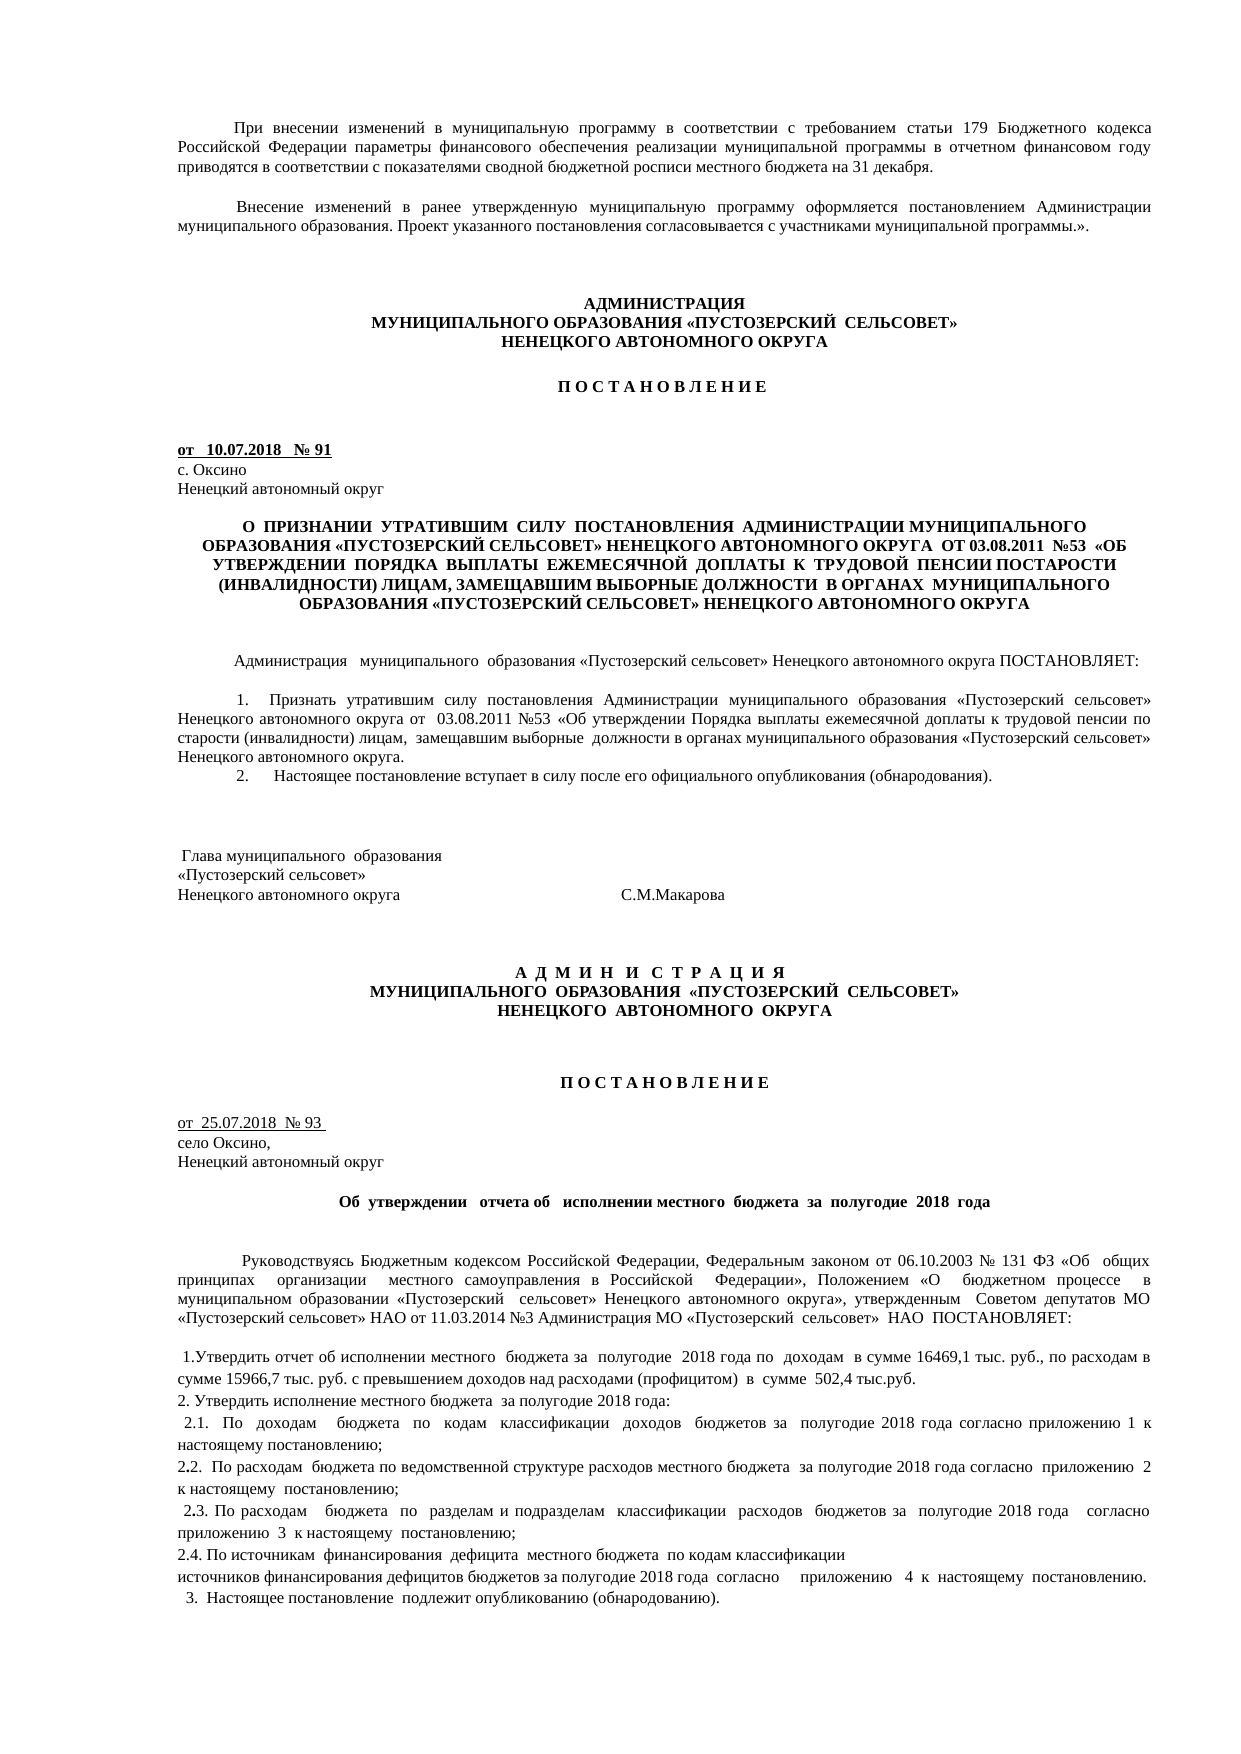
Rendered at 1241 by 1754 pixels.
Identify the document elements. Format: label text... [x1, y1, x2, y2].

text 2.2. По расходам бюджета по ведомственной структуре расходов местного бюджета за полугодие 2018 года согласно приложению 2 к настоящему постановлению; [177, 1456, 1152, 1498]
text При внесении изменений в муниципальную программу в соответствии с требованием статьи 179 Бюджетного кодекса Российской Федерации параметры финансового обеспечения реализации муниципальной программы в отчетном финансовом году приводятся в соответствии с показателями сводной бюджетной росписи местного бюджета на 31 декабря. [177, 118, 1152, 176]
title О ПРИЗНАНИИ УТРАТИВШИМ СИЛУ ПОСТАНОВЛЕНИЯ АДМИНИСТРАЦИИ МУНИЦИПАЛЬНОГО ОБРАЗОВАНИЯ «ПУСТОЗЕРСКИЙ СЕЛЬСОВЕТ» НЕНЕЦКОГО АВТОНОМНОГО ОКРУГА ОТ 03.08.2011 №53 «ОБ УТВЕРЖДЕНИИ ПОРЯДКА ВЫПЛАТЫ ЕЖЕМЕСЯЧНОЙ ДОПЛАТЫ К ТРУДОВОЙ ПЕНСИИ ПОСТАРОСТИ (ИНВАЛИДНОСТИ) ЛИЦАМ, ЗАМЕЩАВШИМ ВЫБОРНЫЕ ДОЛЖНОСТИ В ОРГАНАХ МУНИЦИПАЛЬНОГО ОБРАЗОВАНИЯ «ПУСТОЗЕРСКИЙ СЕЛЬСОВЕТ» НЕНЕЦКОГО АВТОНОМНОГО ОКРУГА [177, 517, 1152, 613]
text Руководствуясь Бюджетным кодексом Российской Федерации, Федеральным законом от 06.10.2003 № 131 ФЗ «Об общих принципах организации местного самоуправления в Российской Федерации», Положением «О бюджетном процессе в муниципальном образовании «Пустозерский сельсовет» Ненецкого автономного округа», утвержденным Советом депутатов МО «Пустозерский сельсовет» НАО от 11.03.2014 №3 Администрация МО «Пустозерский сельсовет» НАО ПОСТАНОВЛЯЕТ: [177, 1251, 1152, 1327]
text Ненецкого автономного округа С.М.Макарова [177, 884, 1152, 903]
text МУНИЦИПАЛЬНОГО ОБРАЗОВАНИЯ «ПУСТОЗЕРСКИЙ СЕЛЬСОВЕТ» [177, 313, 1152, 332]
text Ненецкий автономный округ [177, 1152, 1152, 1171]
text «Пустозерский сельсовет» [177, 865, 1152, 884]
text 3. Настоящее постановление подлежит опубликованию (обнародованию). [177, 1588, 1152, 1607]
text Внесение изменений в ранее утвержденную муниципальную программу оформляется постановлением Администрации муниципального образования. Проект указанного постановления согласовывается с участниками муниципальной программы.». [177, 196, 1152, 235]
text 2.3. По расходам бюджета по разделам и подразделам классификации расходов бюджетов за полугодие 2018 года согласно приложению 3 к настоящему постановлению; [177, 1500, 1152, 1542]
text 2. Настоящее постановление вступает в силу после его официального опубликования (обнародования). [177, 766, 1152, 785]
text село Оксино, [177, 1132, 1152, 1152]
text источников финансирования дефицитов бюджетов за полугодие 2018 года согласно приложению 4 к настоящему постановлению. [177, 1566, 1152, 1586]
subtitle МУНИЦИПАЛЬНОГО ОБРАЗОВАНИЯ «ПУСТОЗЕРСКИЙ СЕЛЬСОВЕТ» [177, 982, 1152, 1001]
text 2.4. По источникам финансирования дефицита местного бюджета по кодам классификации [177, 1544, 1152, 1563]
subtitle НЕНЕЦКОГО АВТОНОМНОГО ОКРУГА [177, 1001, 1152, 1020]
text 1.Утвердить отчет об исполнении местного бюджета за полугодие 2018 года по доходам в сумме 16469,1 тыс. руб., по расходам в сумме 15966,7 тыс. руб. с превышением доходов над расходами (профицитом) в сумме 502,4 тыс.руб. [177, 1347, 1152, 1388]
text Ненецкий автономный округ [177, 478, 1152, 498]
text НЕНЕЦКОГО АВТОНОМНОГО ОКРУГА [177, 332, 1152, 351]
subtitle П О С Т А Н О В Л Е Н И Е [177, 376, 1147, 396]
subtitle А Д М И Н И С Т Р А Ц И Я [148, 963, 1152, 982]
text 2.1. По доходам бюджета по кодам классификации доходов бюджетов за полугодие 2018 года согласно приложению 1 к настоящему постановлению; [177, 1412, 1152, 1454]
text Глава муниципального образования [177, 846, 1152, 865]
text АДМИНИСТРАЦИЯ [177, 294, 1152, 313]
text 2. Утвердить исполнение местного бюджета за полугодие 2018 года: [177, 1391, 1152, 1410]
text 1. Признать утратившим силу постановления Администрации муниципального образования «Пустозерский сельсовет» Ненецкого автономного округа от 03.08.2011 №53 «Об утверждении Порядка выплаты ежемесячной доплаты к трудовой пенсии по старости (инвалидности) лицам, замещавшим выборные должности в органах муниципального образования «Пустозерский сельсовет» Ненецкого автономного округа. [177, 689, 1152, 766]
text Администрация муниципального образования «Пустозерский сельсовет» Ненецкого автономного округа ПОСТАНОВЛЯЕТ: [177, 651, 1152, 670]
text от 10.07.2018 № 91 [177, 440, 1152, 459]
subtitle Об утверждении отчета об исполнении местного бюджета за полугодие 2018 года [177, 1192, 1152, 1211]
subtitle от 25.07.2018 № 93 [177, 1113, 1152, 1132]
text с. Оксино [177, 459, 1152, 478]
text П О С Т А Н О В Л Е Н И Е [177, 1073, 1152, 1092]
